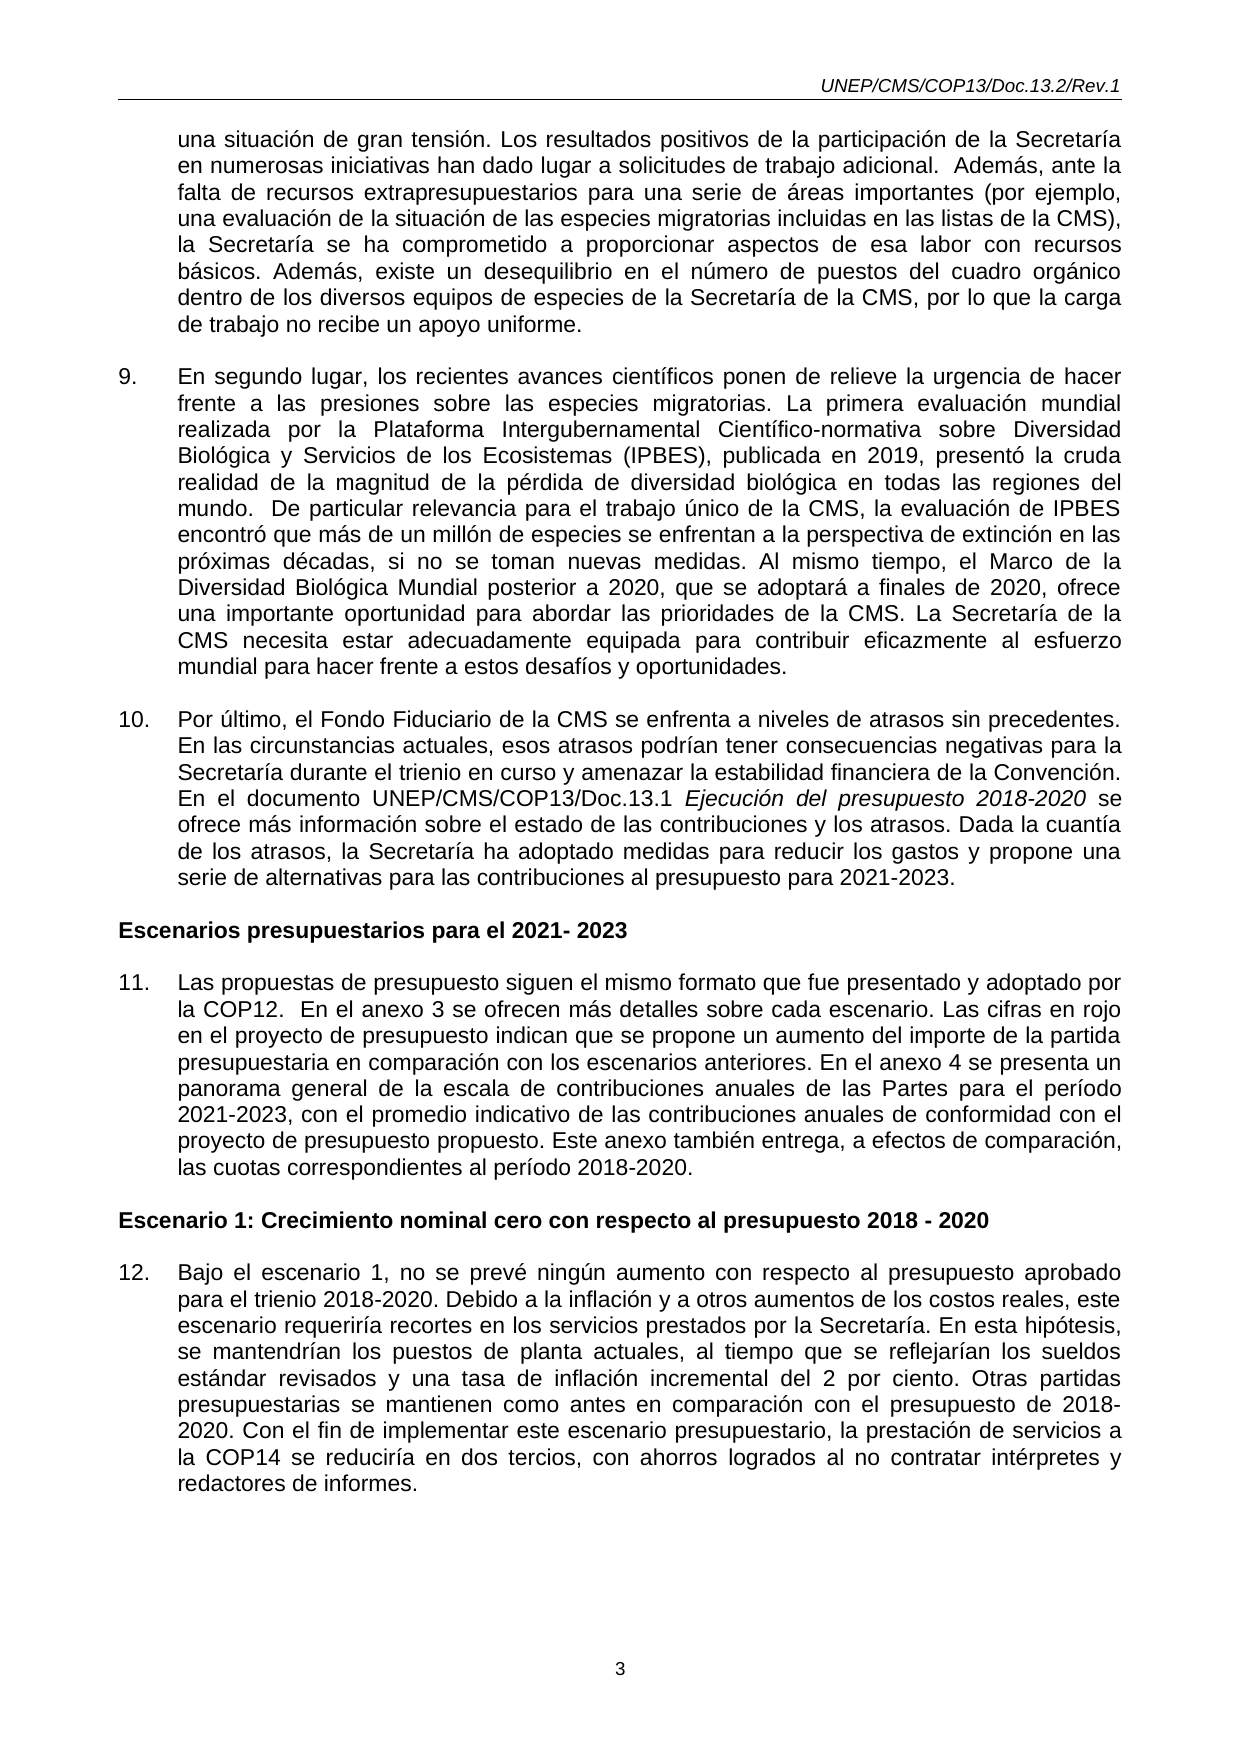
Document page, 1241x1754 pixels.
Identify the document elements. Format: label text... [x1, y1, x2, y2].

text Por último, el Fondo Fiduciario de la CMS se enfrenta a niveles de atrasos sin precedentes. En las circunstancias actuales, esos atrasos podrían tener consecuencias negativas para la Secretaría durante el trienio en curso y amenazar la estabilidad financiera de la Convención. En el documento UNEP/CMS/COP13/Doc.13.1 Ejecución del presupuesto 2018-2020 se ofrece más información sobre el estado de las contribuciones y los atrasos. Dada la cuantía de los atrasos, la Secretaría ha adoptado medidas para reducir los gastos y propone una serie de alternativas para las contribuciones al presupuesto para 2021-2023. [118, 706, 1122, 890]
text Las propuestas de presupuesto siguen el mismo formato que fue presentado y adoptado por la COP12. En el anexo 3 se ofrecen más detalles sobre cada escenario. Las cifras en rojo en el proyecto de presupuesto indican que se propone un aumento del importe de la partida presupuestaria en comparación con los escenarios anteriores. En el anexo 4 se presenta un panorama general de la escala de contribuciones anuales de las Partes para el período 2021-2023, con el promedio indicativo de las contribuciones anuales de conformidad con el proyecto de presupuesto propuesto. Este anexo también entrega, a efectos de comparación, las cuotas correspondientes al período 2018-2020. [118, 969, 1122, 1180]
text Escenario 1: Crecimiento nominal cero con respecto al presupuesto 2018 - 2020 [118, 1207, 1122, 1233]
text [118, 126, 1122, 337]
text Bajo el escenario 1, no se prevé ningún aumento con respecto al presupuesto aprobado para el trienio 2018-2020. Debido a la inflación y a otros aumentos de los costos reales, este escenario requeriría recortes en los servicios prestados por la Secretaría. En esta hipótesis, se mantendrían los puestos de planta actuales, al tiempo que se reflejarían los sueldos estándar revisados y una tasa de inflación incremental del 2 por ciento. Otras partidas presupuestarias se mantienen como antes en comparación con el presupuesto de 2018-2020. Con el fin de implementar este escenario presupuestario, la prestación de servicios a la COP14 se reduciría en dos tercios, con ahorros logrados al no contratar intérpretes y redactores de informes. [118, 1259, 1122, 1496]
text En segundo lugar, los recientes avances científicos ponen de relieve la urgencia de hacer frente a las presiones sobre las especies migratorias. La primera evaluación mundial realizada por la Plataforma Intergubernamental Científico-normativa sobre Diversidad Biológica y Servicios de los Ecosistemas (IPBES), publicada en 2019, presentó la cruda realidad de la magnitud de la pérdida de diversidad biológica en todas las regiones del mundo. De particular relevancia para el trabajo único de la CMS, la evaluación de IPBES encontró que más de un millón de especies se enfrentan a la perspectiva de extinción en las próximas décadas, si no se toman nuevas medidas. Al mismo tiempo, el Marco de la Diversidad Biológica Mundial posterior a 2020, que se adoptará a finales de 2020, ofrece una importante oportunidad para abordar las prioridades de la CMS. La Secretaría de la CMS necesita estar adecuadamente equipada para contribuir eficazmente al esfuerzo mundial para hacer frente a estos desafíos y oportunidades. [118, 363, 1122, 679]
text Escenarios presupuestarios para el 2021- 2023 [118, 917, 1122, 943]
